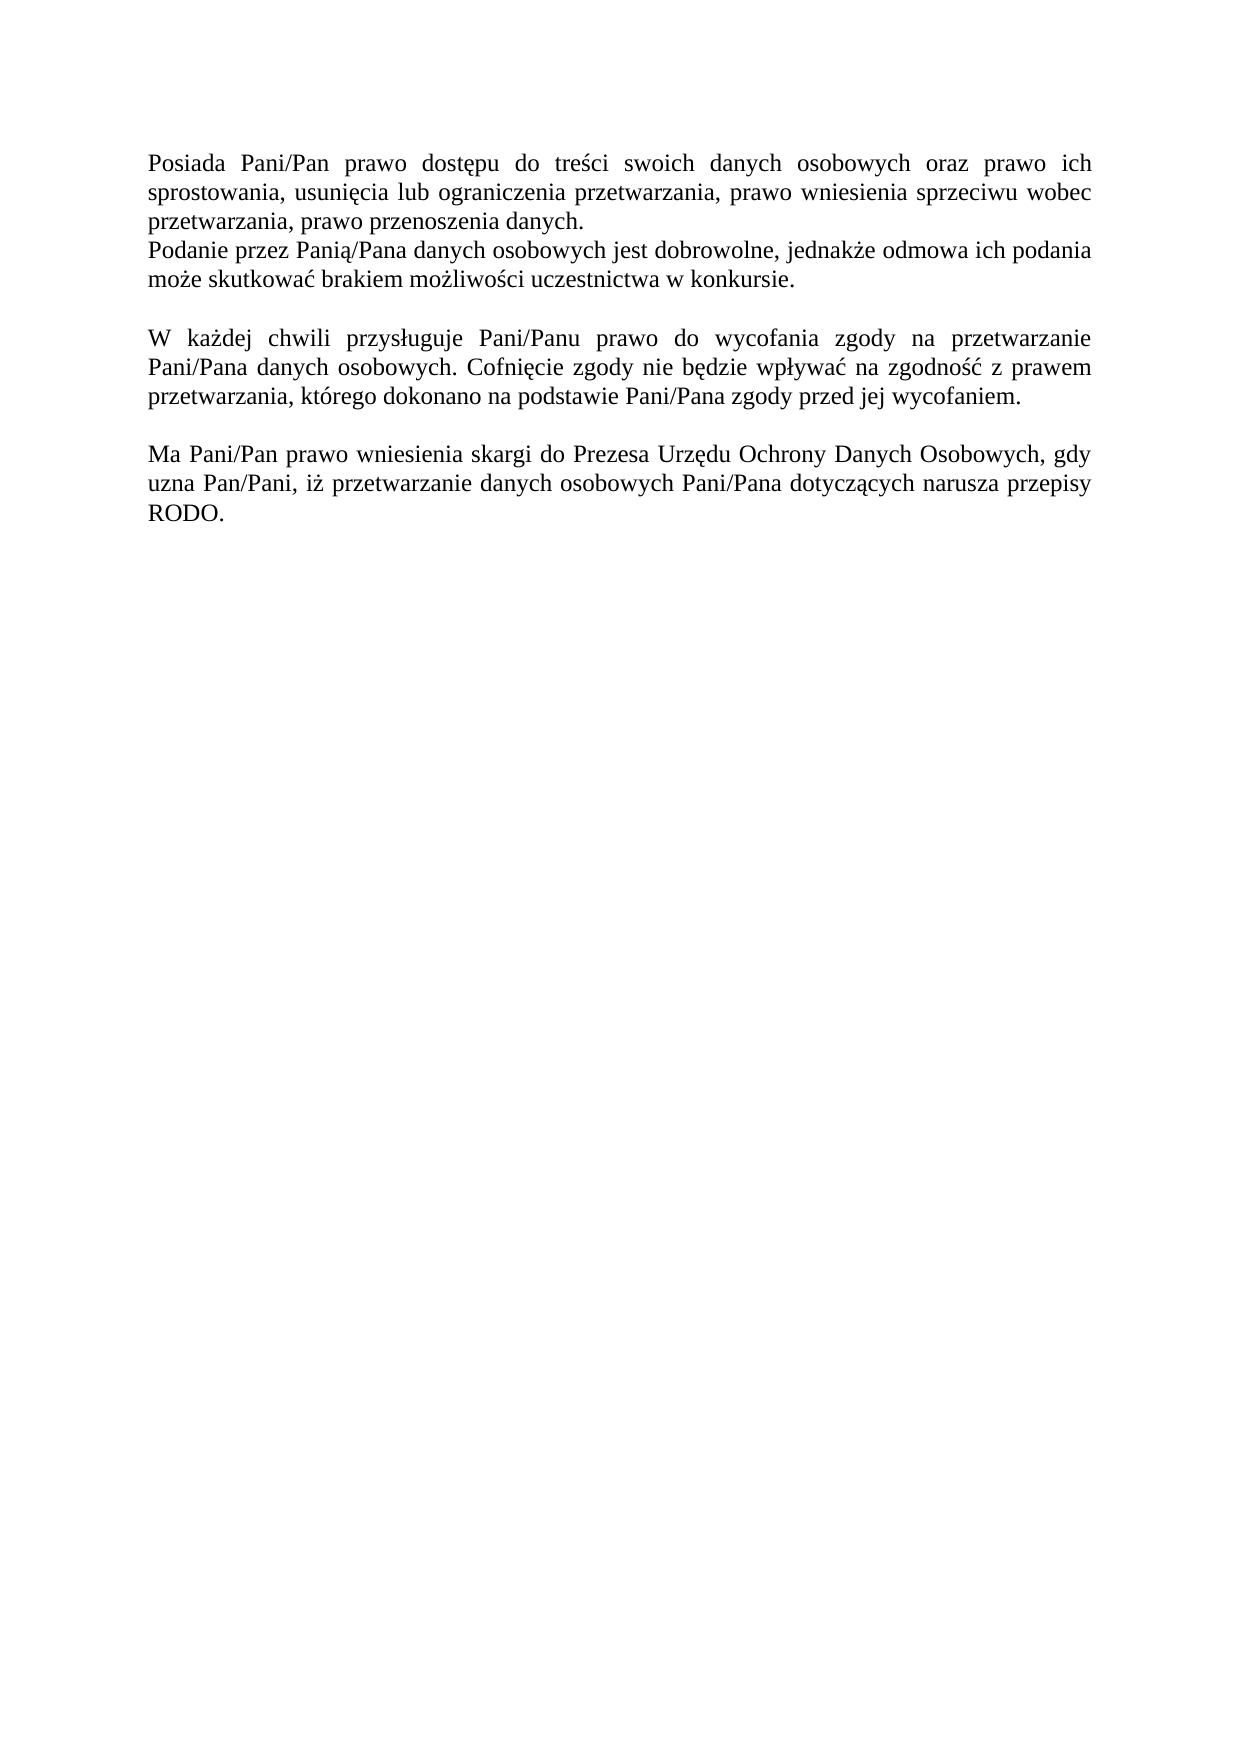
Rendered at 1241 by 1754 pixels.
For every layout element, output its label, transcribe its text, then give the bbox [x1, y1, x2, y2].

text Podanie przez Panią/Pana danych osobowych jest dobrowolne, jednakże odmowa ich podania może skutkować brakiem możliwości uczestnictwa w konkursie. [148, 235, 1093, 293]
text Posiada Pani/Pan prawo dostępu do treści swoich danych osobowych oraz prawo ich sprostowania, usunięcia lub ograniczenia przetwarzania, prawo wniesienia sprzeciwu wobec przetwarzania, prawo przenoszenia danych. [148, 148, 1093, 235]
text Ma Pani/Pan prawo wniesienia skargi do Prezesa Urzędu Ochrony Danych Osobowych, gdy uzna Pan/Pani, iż przetwarzanie danych osobowych Pani/Pana dotyczących narusza przepisy RODO. [148, 439, 1093, 527]
text W każdej chwili przysługuje Pani/Panu prawo do wycofania zgody na przetwarzanie Pani/Pana danych osobowych. Cofnięcie zgody nie będzie wpływać na zgodność z prawem przetwarzania, którego dokonano na podstawie Pani/Pana zgody przed jej wycofaniem. [148, 323, 1093, 410]
